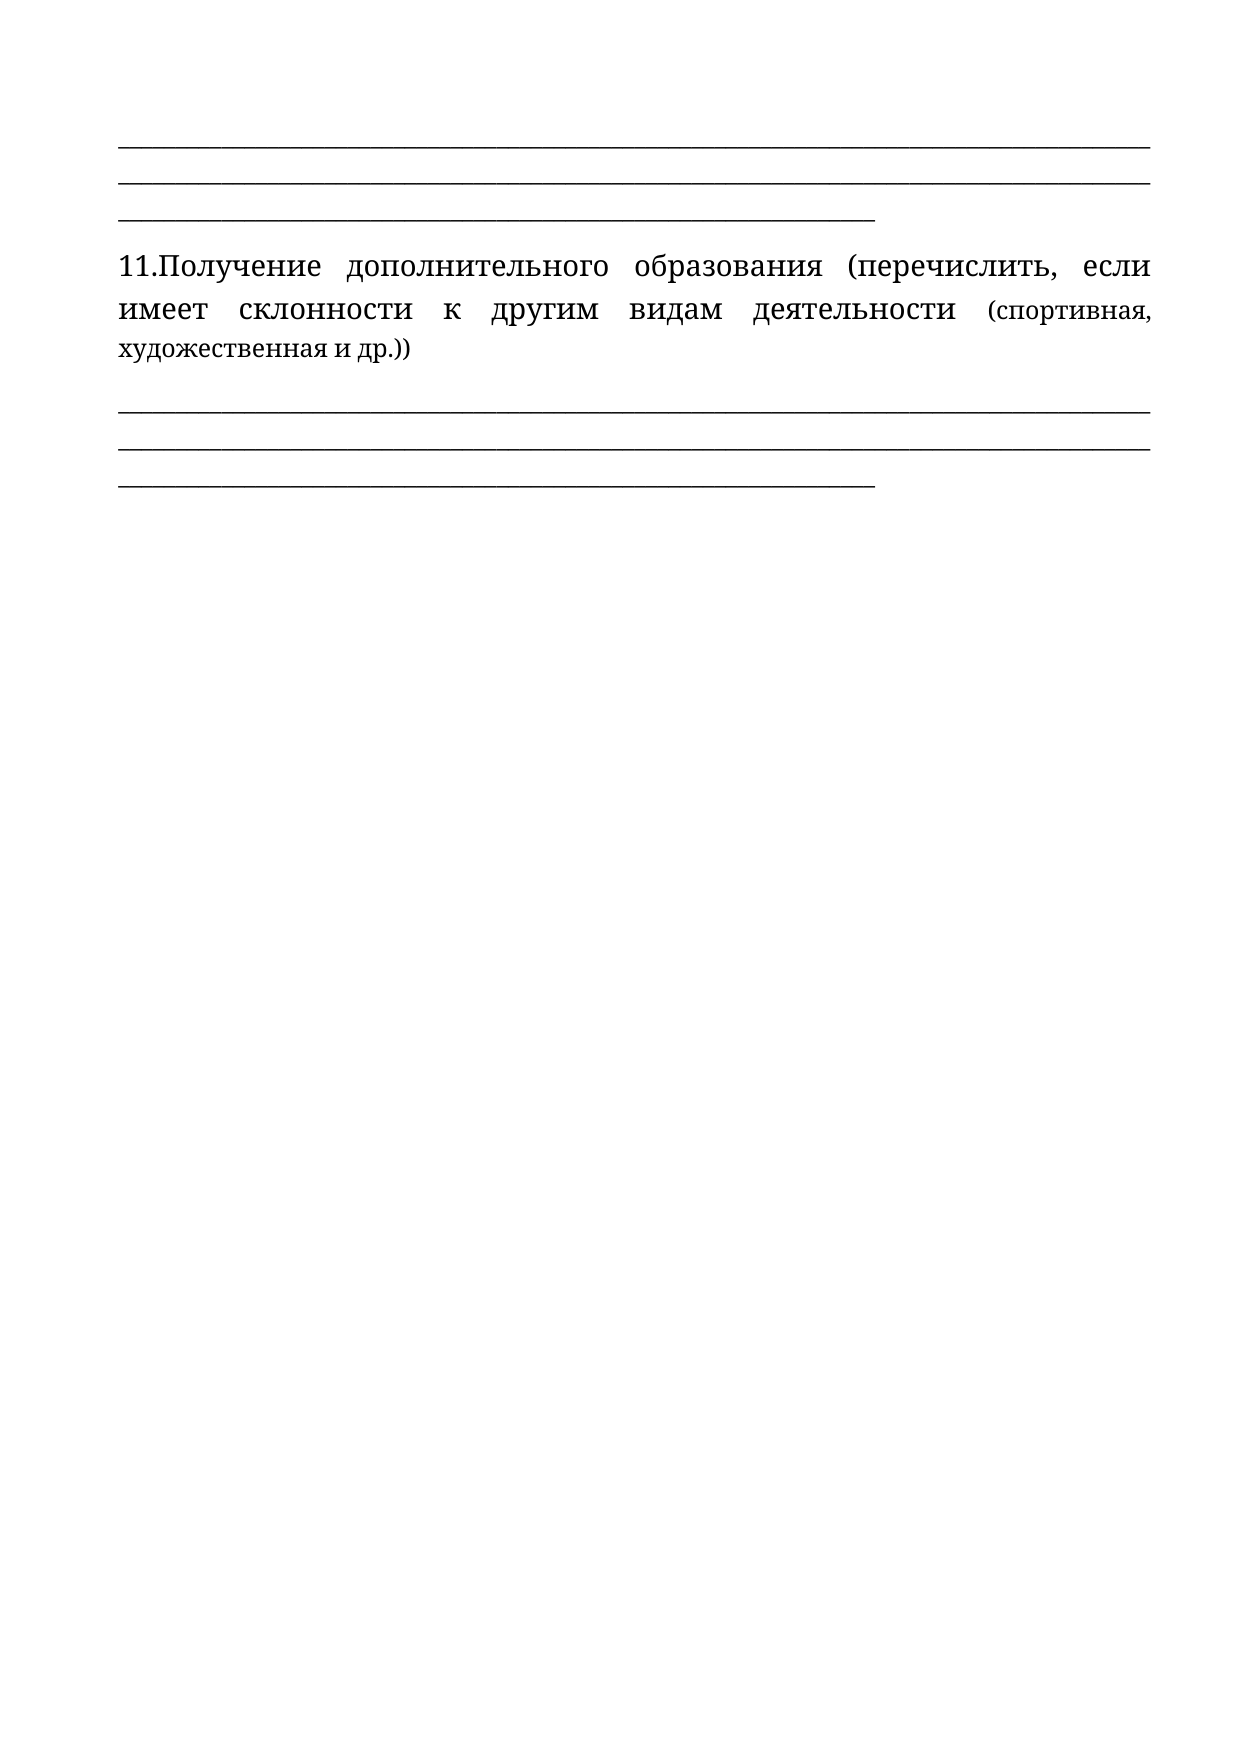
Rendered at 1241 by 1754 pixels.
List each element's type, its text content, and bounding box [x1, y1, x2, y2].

text ______________________________________________________________________________________________________________________________________________________________________________________________________________________________________________________ [118, 118, 1152, 226]
text 11.Получение дополнительного образования (перечислить, если имеет склонности к другим видам деятельности (спортивная, художественная и др.)) [118, 245, 1152, 364]
text ______________________________________________________________________________________________________________________________________________________________________________________________________________________________________________________ [118, 384, 1152, 491]
